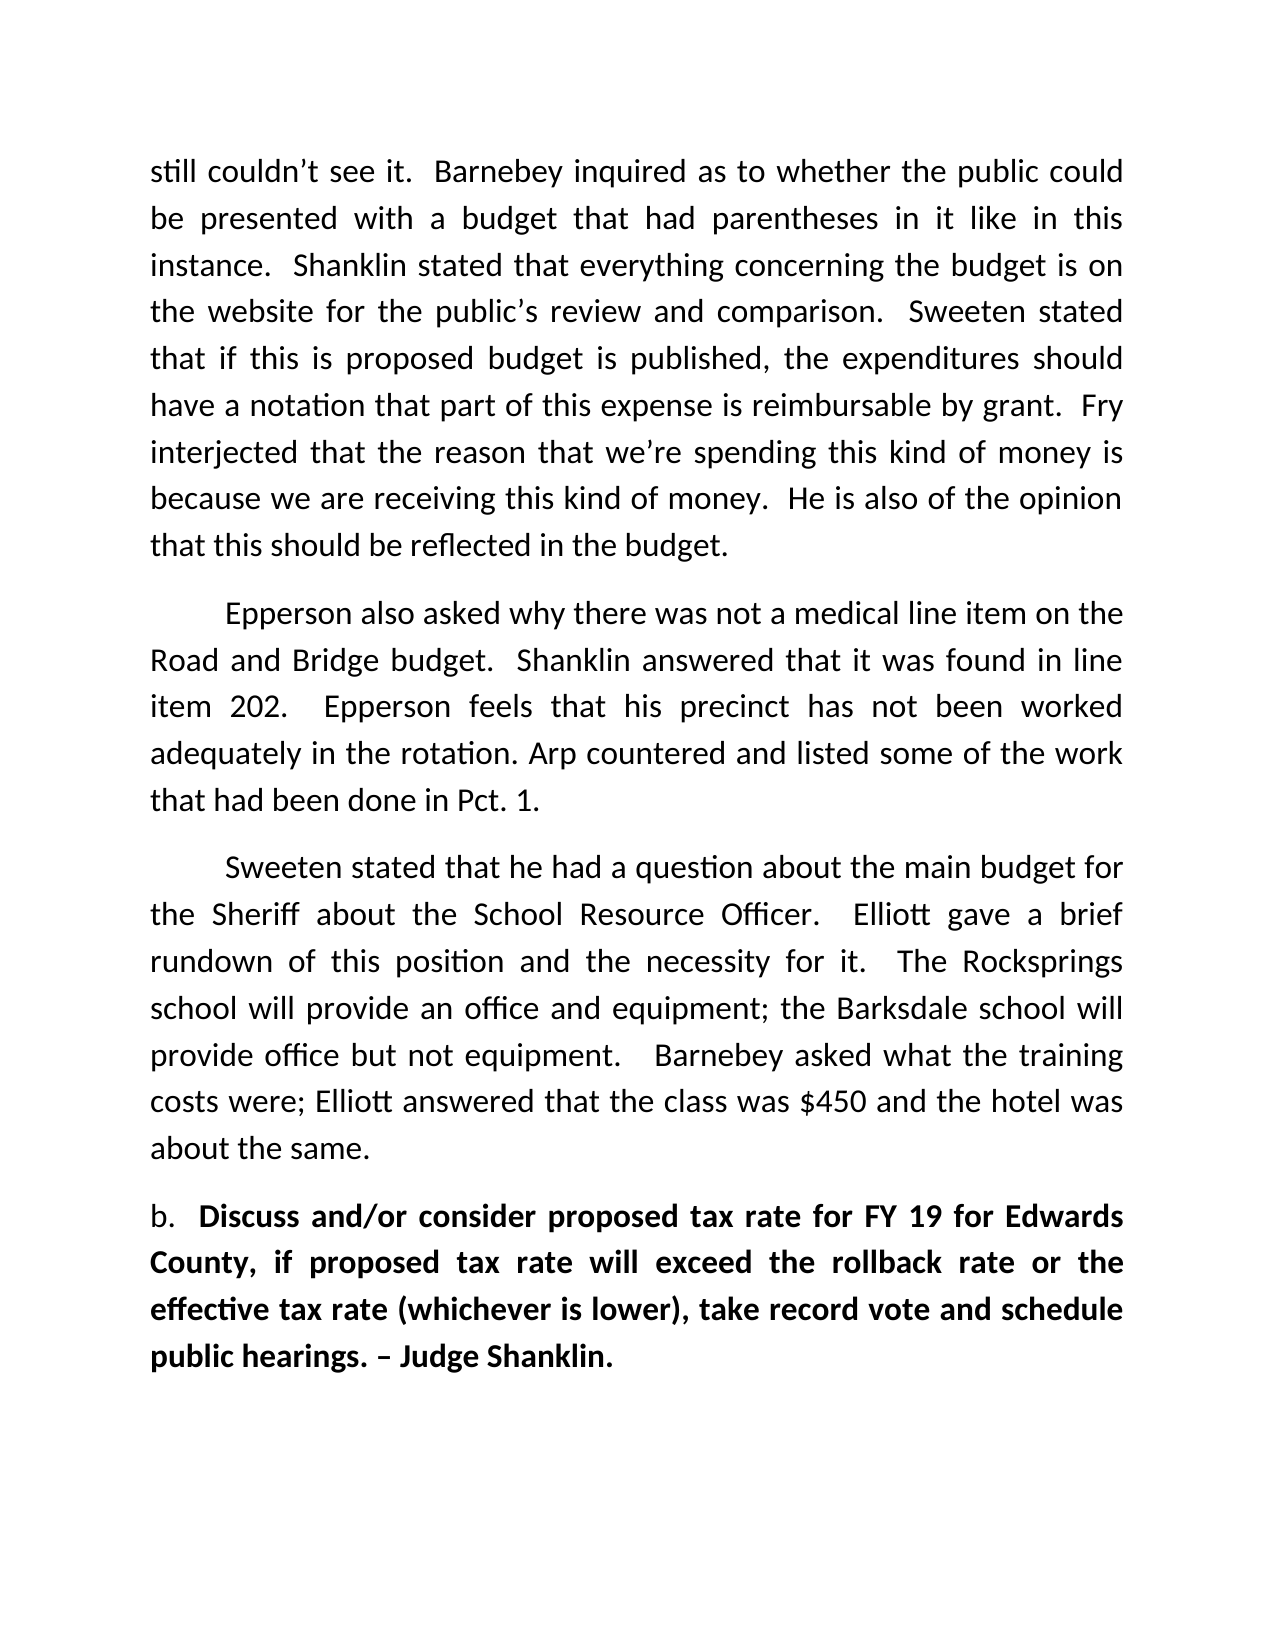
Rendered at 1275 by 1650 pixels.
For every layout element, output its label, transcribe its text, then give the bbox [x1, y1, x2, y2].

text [150, 150, 1125, 565]
text b. Discuss and/or consider proposed tax rate for FY 19 for Edwards County, if proposed tax rate will exceed the rollback rate or the effective tax rate (whichever is lower), take record vote and schedule public hearings. – Judge Shanklin. [150, 1195, 1125, 1376]
text Epperson also asked why there was not a medical line item on the Road and Bridge budget. Shanklin answered that it was found in line item 202. Epperson feels that his precinct has not been worked adequately in the rotation. Arp countered and listed some of the work that had been done in Pct. 1. [150, 592, 1125, 819]
text Sweeten stated that he had a question about the main budget for the Sheriff about the School Resource Officer. Elliott gave a brief rundown of this position and the necessity for it. The Rocksprings school will provide an office and equipment; the Barksdale school will provide office but not equipment. Barnebey asked what the training costs were; Elliott answered that the class was $450 and the hotel was about the same. [150, 846, 1125, 1168]
